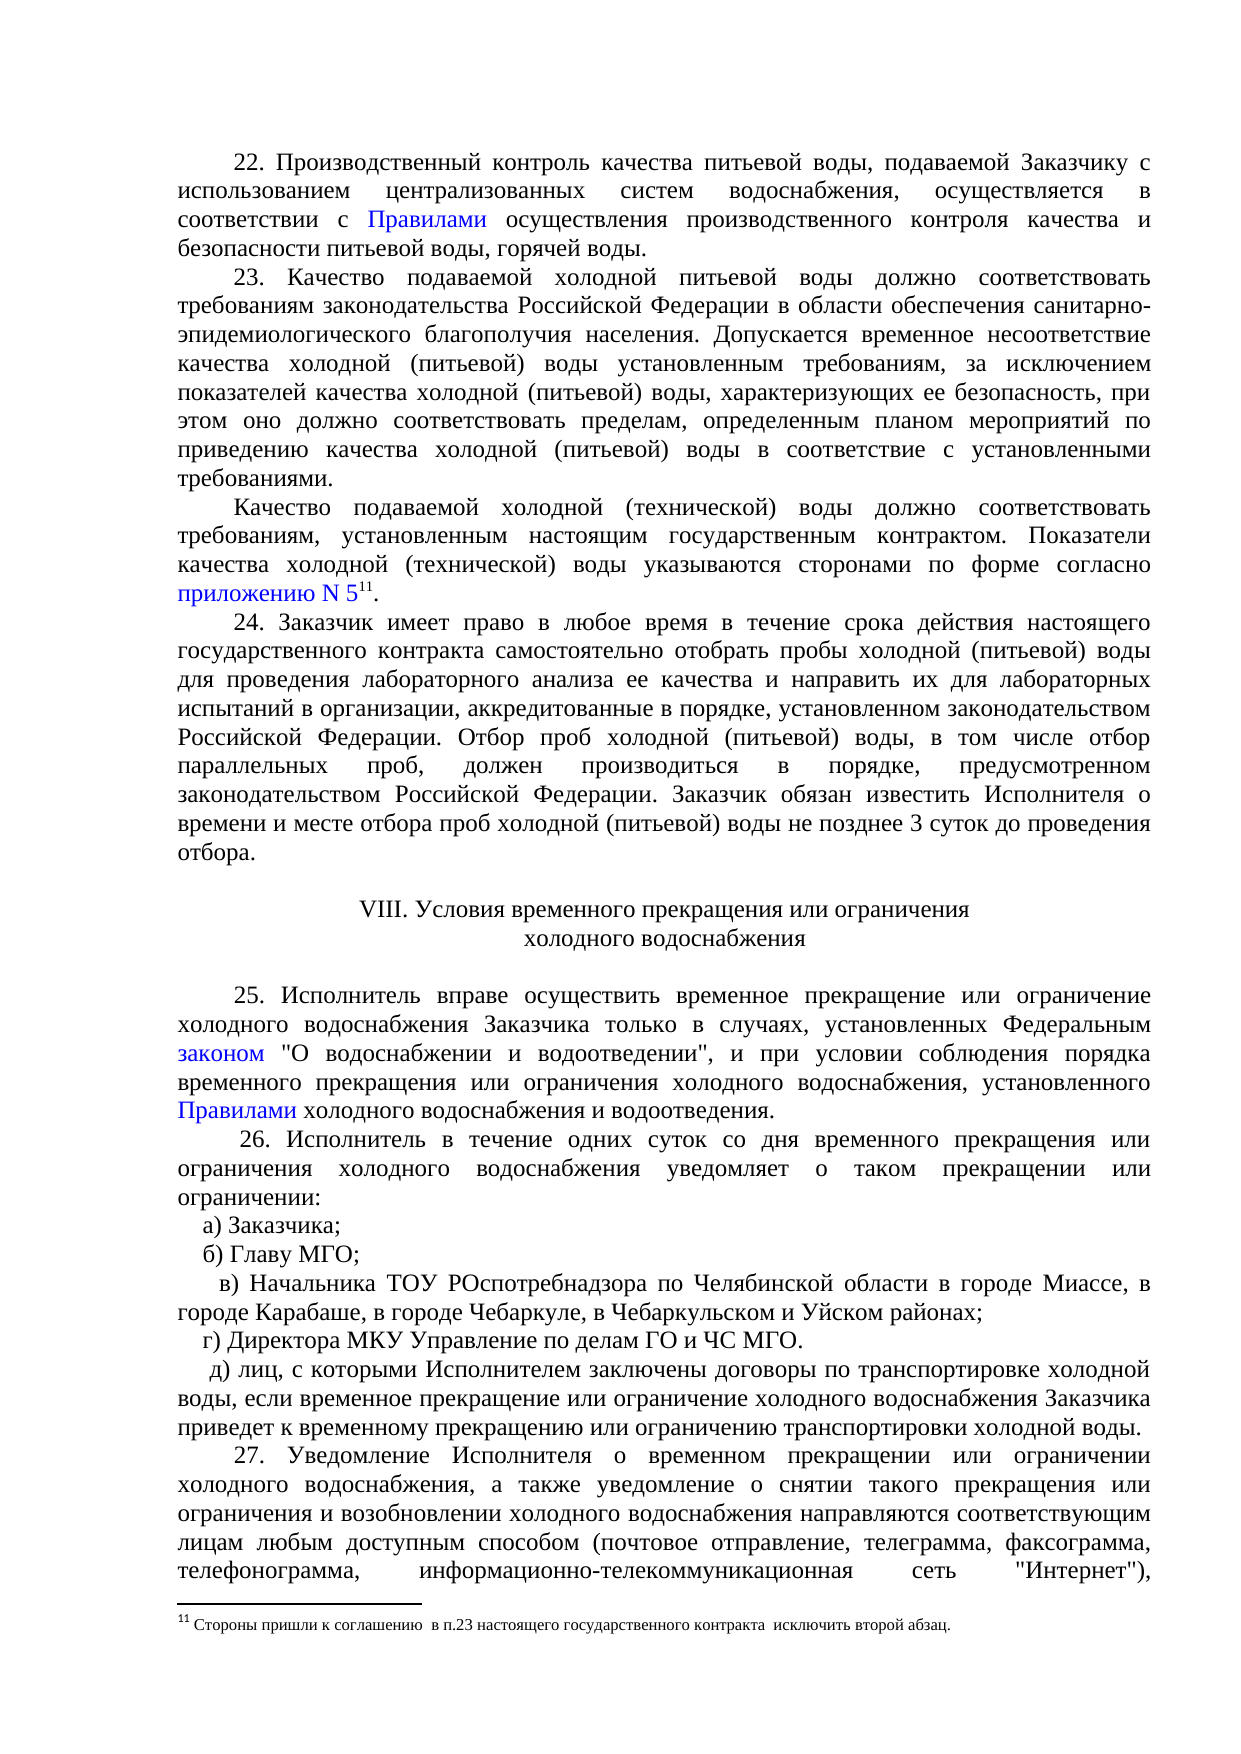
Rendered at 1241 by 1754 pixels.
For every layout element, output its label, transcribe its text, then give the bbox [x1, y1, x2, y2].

text д) лиц, с которыми Исполнителем заключены договоры по транспортировке холодной воды, если временное прекращение или ограничение холодного водоснабжения Заказчика приведет к временному прекращению или ограничению транспортировки холодной воды. [177, 1354, 1152, 1441]
text 26. Исполнитель в течение одних суток со дня временного прекращения или ограничения холодного водоснабжения уведомляет о таком прекращении или ограничении: [177, 1124, 1152, 1211]
text б) Главу МГО; [177, 1239, 1152, 1268]
text холодного водоснабжения [177, 923, 1152, 952]
text 24. Заказчик имеет право в любое время в течение срока действия настоящего государственного контракта самостоятельно отобрать пробы холодной (питьевой) воды для проведения лабораторного анализа ее качества и направить их для лабораторных испытаний в организации, аккредитованные в порядке, установленном законодательством Российской Федерации. Отбор проб холодной (питьевой) воды, в том числе отбор параллельных проб, должен производиться в порядке, предусмотренном законодательством Российской Федерации. Заказчик обязан известить Исполнителя о времени и месте отбора проб холодной (питьевой) воды не позднее 3 суток до проведения отбора. [177, 607, 1152, 866]
text VIII. Условия временного прекращения или ограничения [177, 894, 1152, 923]
text а) Заказчика; [177, 1211, 1152, 1239]
text 22. Производственный контроль качества питьевой воды, подаваемой Заказчику с использованием централизованных систем водоснабжения, осуществляется в соответствии с Правилами осуществления производственного контроля качества и безопасности питьевой воды, горячей воды. [177, 147, 1152, 262]
text 23. Качество подаваемой холодной питьевой воды должно соответствовать требованиям законодательства Российской Федерации в области обеспечения санитарно-эпидемиологического благополучия населения. Допускается временное несоответствие качества холодной (питьевой) воды установленным требованиям, за исключением показателей качества холодной (питьевой) воды, характеризующих ее безопасность, при этом оно должно соответствовать пределам, определенным планом мероприятий по приведению качества холодной (питьевой) воды в соответствие с установленными требованиями. [177, 262, 1152, 492]
text г) Директора МКУ Управление по делам ГО и ЧС МГО. [177, 1326, 1152, 1354]
text в) Начальника ТОУ РОспотребнадзора по Челябинской области в городе Миассе, в городе Карабаше, в городе Чебаркуле, в Чебаркульском и Уйском районах; [177, 1268, 1152, 1326]
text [177, 1441, 1152, 1584]
text Качество подаваемой холодной (технической) воды должно соответствовать требованиям, установленным настоящим государственным контрактом. Показатели качества холодной (технической) воды указываются сторонами по форме согласно приложению N 5. [177, 492, 1152, 607]
text 25. Исполнитель вправе осуществить временное прекращение или ограничение холодного водоснабжения Заказчика только в случаях, установленных Федеральным законом "О водоснабжении и водоотведении", и при условии соблюдения порядка временного прекращения или ограничения холодного водоснабжения, установленного Правилами холодного водоснабжения и водоотведения. [177, 981, 1152, 1124]
